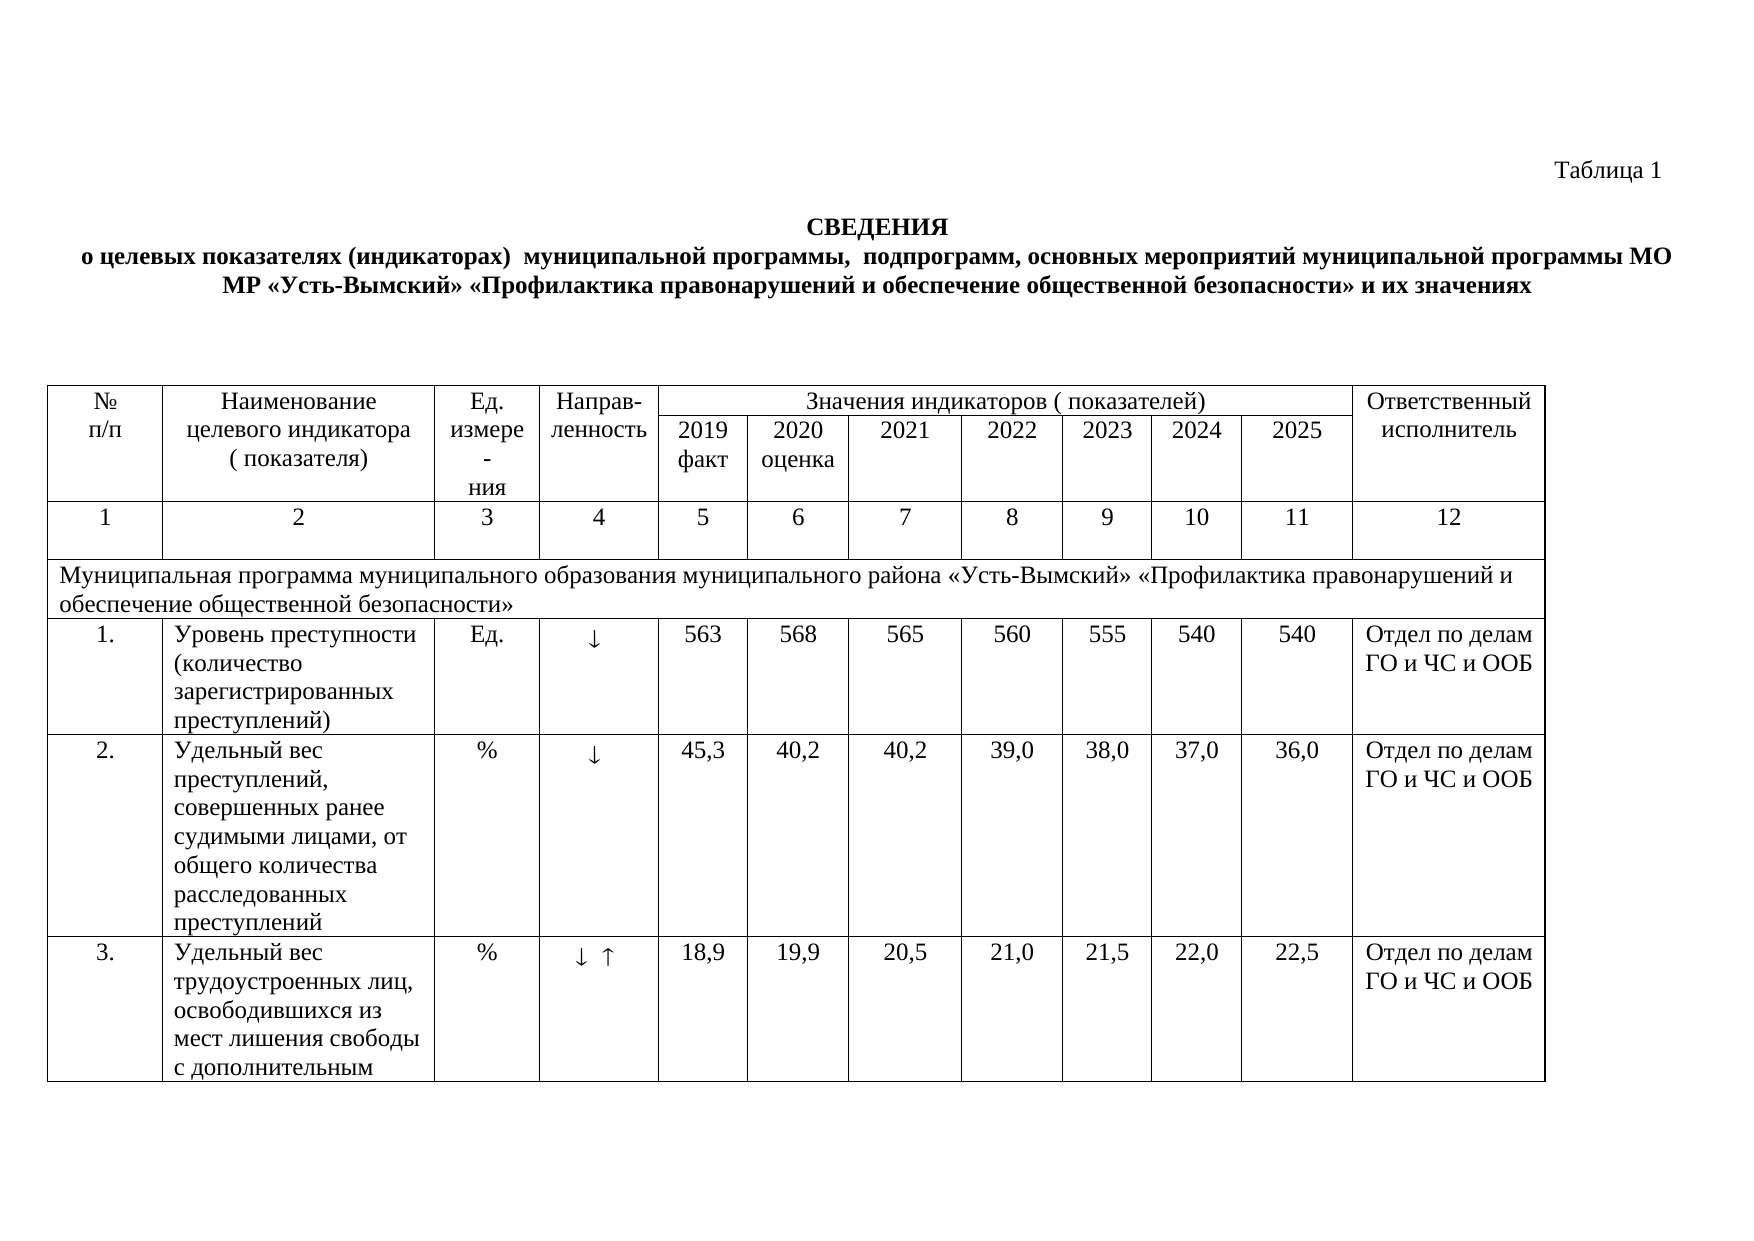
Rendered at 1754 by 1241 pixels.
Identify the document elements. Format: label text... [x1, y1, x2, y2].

table_cell % [435, 735, 539, 936]
table_cell 1 [48, 502, 162, 559]
table_cell 7 [849, 502, 961, 559]
table_cell 36,0 [1242, 735, 1352, 936]
table_header Значения индикаторов ( показателей) [659, 386, 1352, 414]
text Таблица 1 [59, 155, 1695, 183]
table_cell [540, 619, 658, 734]
table_cell 37,0 [1152, 735, 1241, 936]
table_cell 1. [48, 619, 162, 734]
table_cell 10 [1152, 502, 1241, 559]
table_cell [1353, 937, 1544, 1081]
table_cell 540 [1152, 619, 1241, 734]
table_cell 38,0 [1063, 735, 1151, 936]
table_cell 12 [1353, 502, 1544, 559]
table_cell 6 [748, 502, 848, 559]
table_cell 540 [1242, 619, 1352, 734]
table_cell 3 [435, 502, 539, 559]
table_cell 5 [659, 502, 747, 559]
table_cell Ед. [435, 619, 539, 734]
table_cell 22,5 [1242, 937, 1352, 1081]
text о целевых показателях (индикаторах) муниципальной программы, подпрограмм, основных мероприятий муниципальной программы МО МР «Усть-Вымский» «Профилактика правонарушений и обеспечение общественной безопасности» и их значениях [59, 241, 1695, 298]
table_cell 2. [48, 735, 162, 936]
table_cell Удельный вес преступлений, совершенных ранее судимыми лицами, от общего количества расследованных преступлений [163, 735, 434, 936]
table_cell 2 [163, 502, 434, 559]
table_cell 4 [540, 502, 658, 559]
table_cell 565 [849, 619, 961, 734]
table_cell 20,5 [849, 937, 961, 1081]
table_cell 22,0 [1152, 937, 1241, 1081]
table_cell 45,3 [659, 735, 747, 936]
table_cell 21,5 [1063, 937, 1151, 1081]
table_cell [163, 937, 434, 1081]
table_cell 2023 [1063, 416, 1151, 501]
table_header Ответственный исполнитель [1353, 386, 1544, 501]
table_cell 21,0 [962, 937, 1062, 1081]
table_cell Уровень преступности (количество зарегистрированных преступлений) [163, 619, 434, 734]
table_cell 9 [1063, 502, 1151, 559]
table_cell 563 [659, 619, 747, 734]
table_header № п/п [48, 386, 162, 501]
table_cell 40,2 [849, 735, 961, 936]
table_cell 555 [1063, 619, 1151, 734]
table_cell 568 [748, 619, 848, 734]
table_cell 39,0 [962, 735, 1062, 936]
table_cell Отдел по делам ГО и ЧС и ООБ [1353, 619, 1544, 734]
table_cell 2021 [849, 416, 961, 501]
table_cell Муниципальная программа муниципального образования муниципального района «Усть-Вымский» «Профилактика правонарушений и обеспечение общественной безопасности» [48, 560, 1544, 618]
table_cell 40,2 [748, 735, 848, 936]
table_cell 18,9 [659, 937, 747, 1081]
table_cell 2019 факт [659, 416, 747, 501]
table_cell 2020 оценка [748, 416, 848, 501]
table_cell 2022 [962, 416, 1062, 501]
table_cell % [435, 937, 539, 1081]
table_cell 560 [962, 619, 1062, 734]
table_cell 3. [48, 937, 162, 1081]
table_header Наименование целевого индикатора ( показателя) [163, 386, 434, 501]
table_cell [540, 735, 658, 936]
table_cell 8 [962, 502, 1062, 559]
table_cell 2025 [1242, 416, 1352, 501]
table_cell [540, 937, 658, 1081]
table_header Направ- ленность [540, 386, 658, 501]
text СВЕДЕНИЯ [59, 212, 1695, 241]
table_cell 19,9 [748, 937, 848, 1081]
table_header Ед. измере- ния [435, 386, 539, 501]
table_cell 2024 [1152, 416, 1241, 501]
table_cell 11 [1242, 502, 1352, 559]
table_cell Отдел по делам ГО и ЧС и ООБ [1353, 735, 1544, 936]
